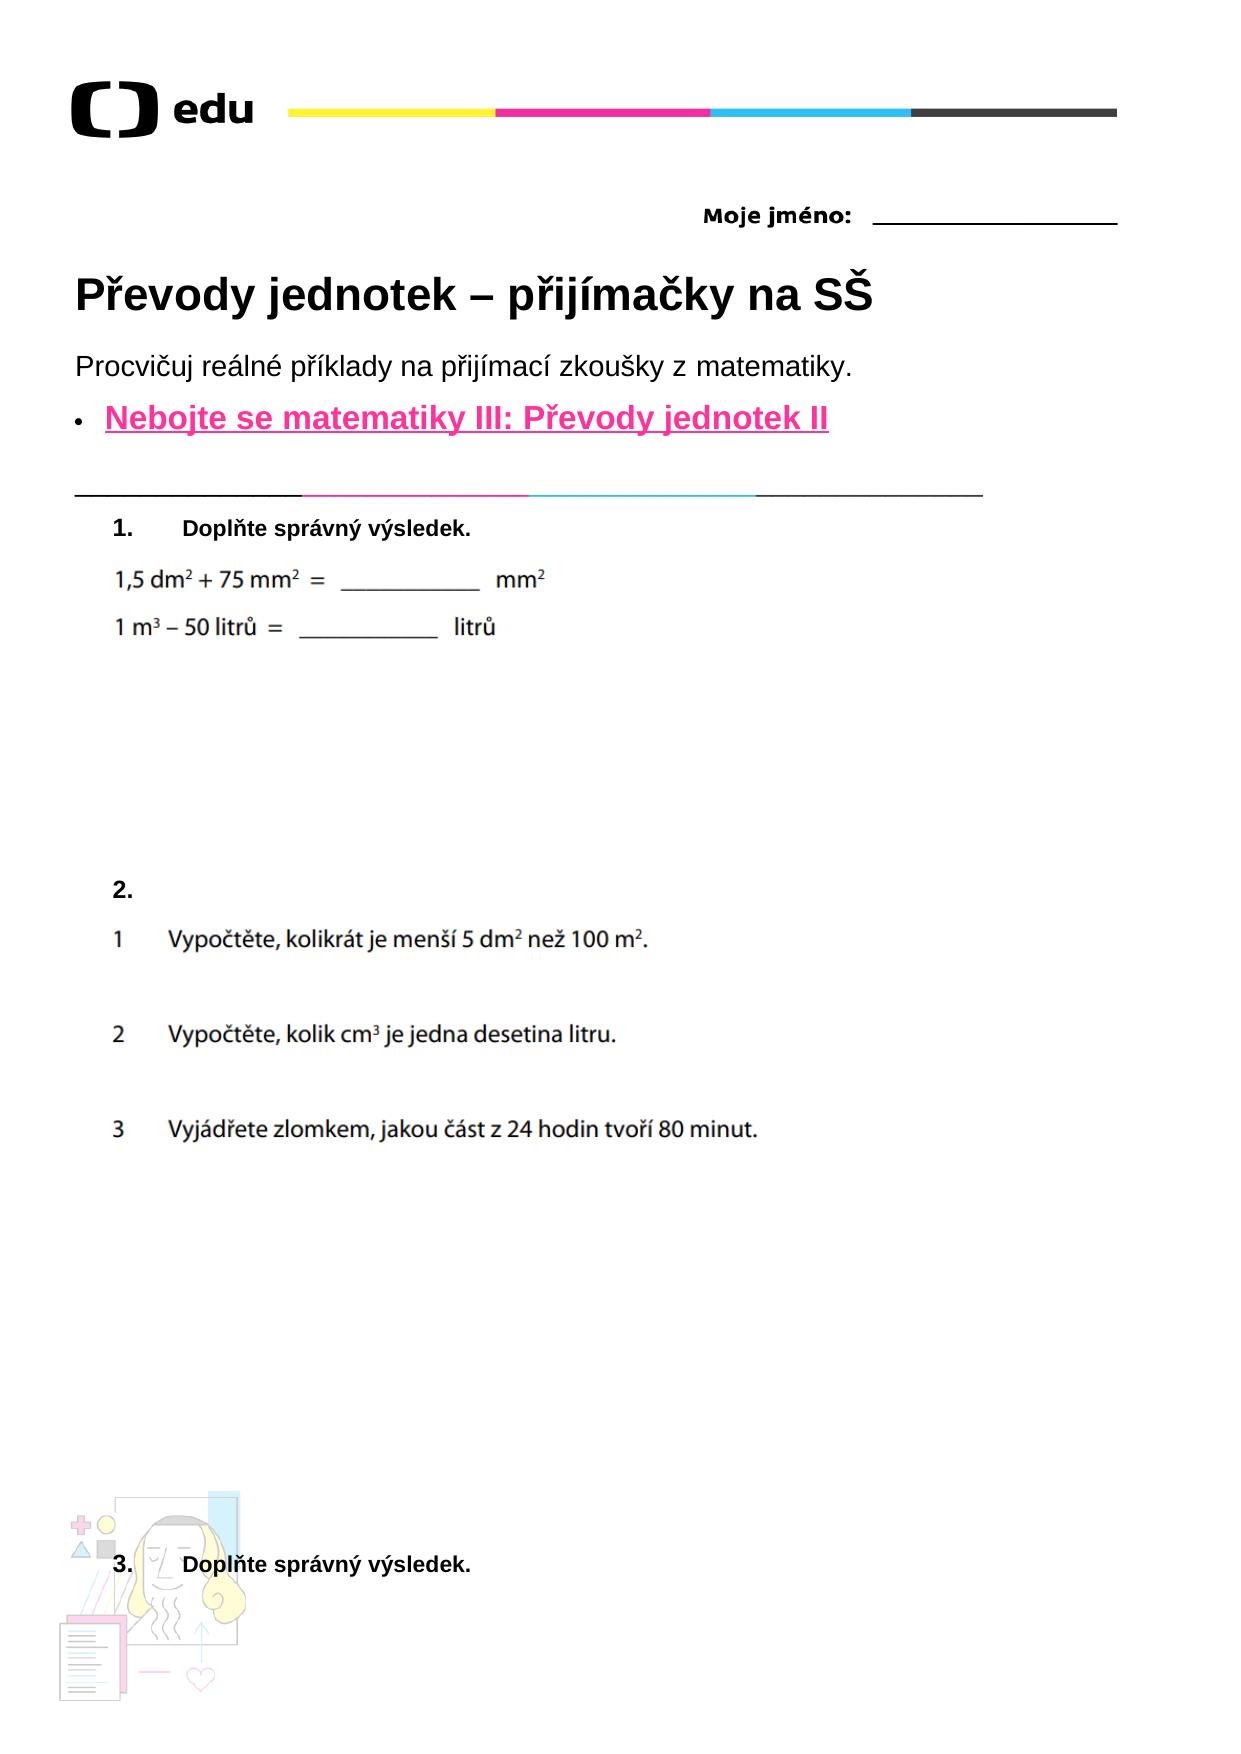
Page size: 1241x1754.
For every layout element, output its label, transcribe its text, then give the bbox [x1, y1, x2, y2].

list 2. [112, 875, 1110, 904]
list ________________________________________________________ [75, 464, 1138, 498]
text Nebojte se matematiky III: Převody jednotek II [75, 398, 1152, 436]
list Procvičuj reálné příklady na přijímací zkoušky z matematiky. [75, 349, 1138, 383]
picture [104, 558, 549, 651]
list Převody jednotek – přijímačky na SŠ [75, 267, 1152, 320]
picture [112, 920, 769, 1159]
list 1. Doplňte správný výsledek. [112, 513, 1110, 542]
list 3. Doplňte správný výsledek. [112, 1549, 1110, 1578]
picture [58, 1491, 246, 1701]
picture [63, 73, 1129, 240]
